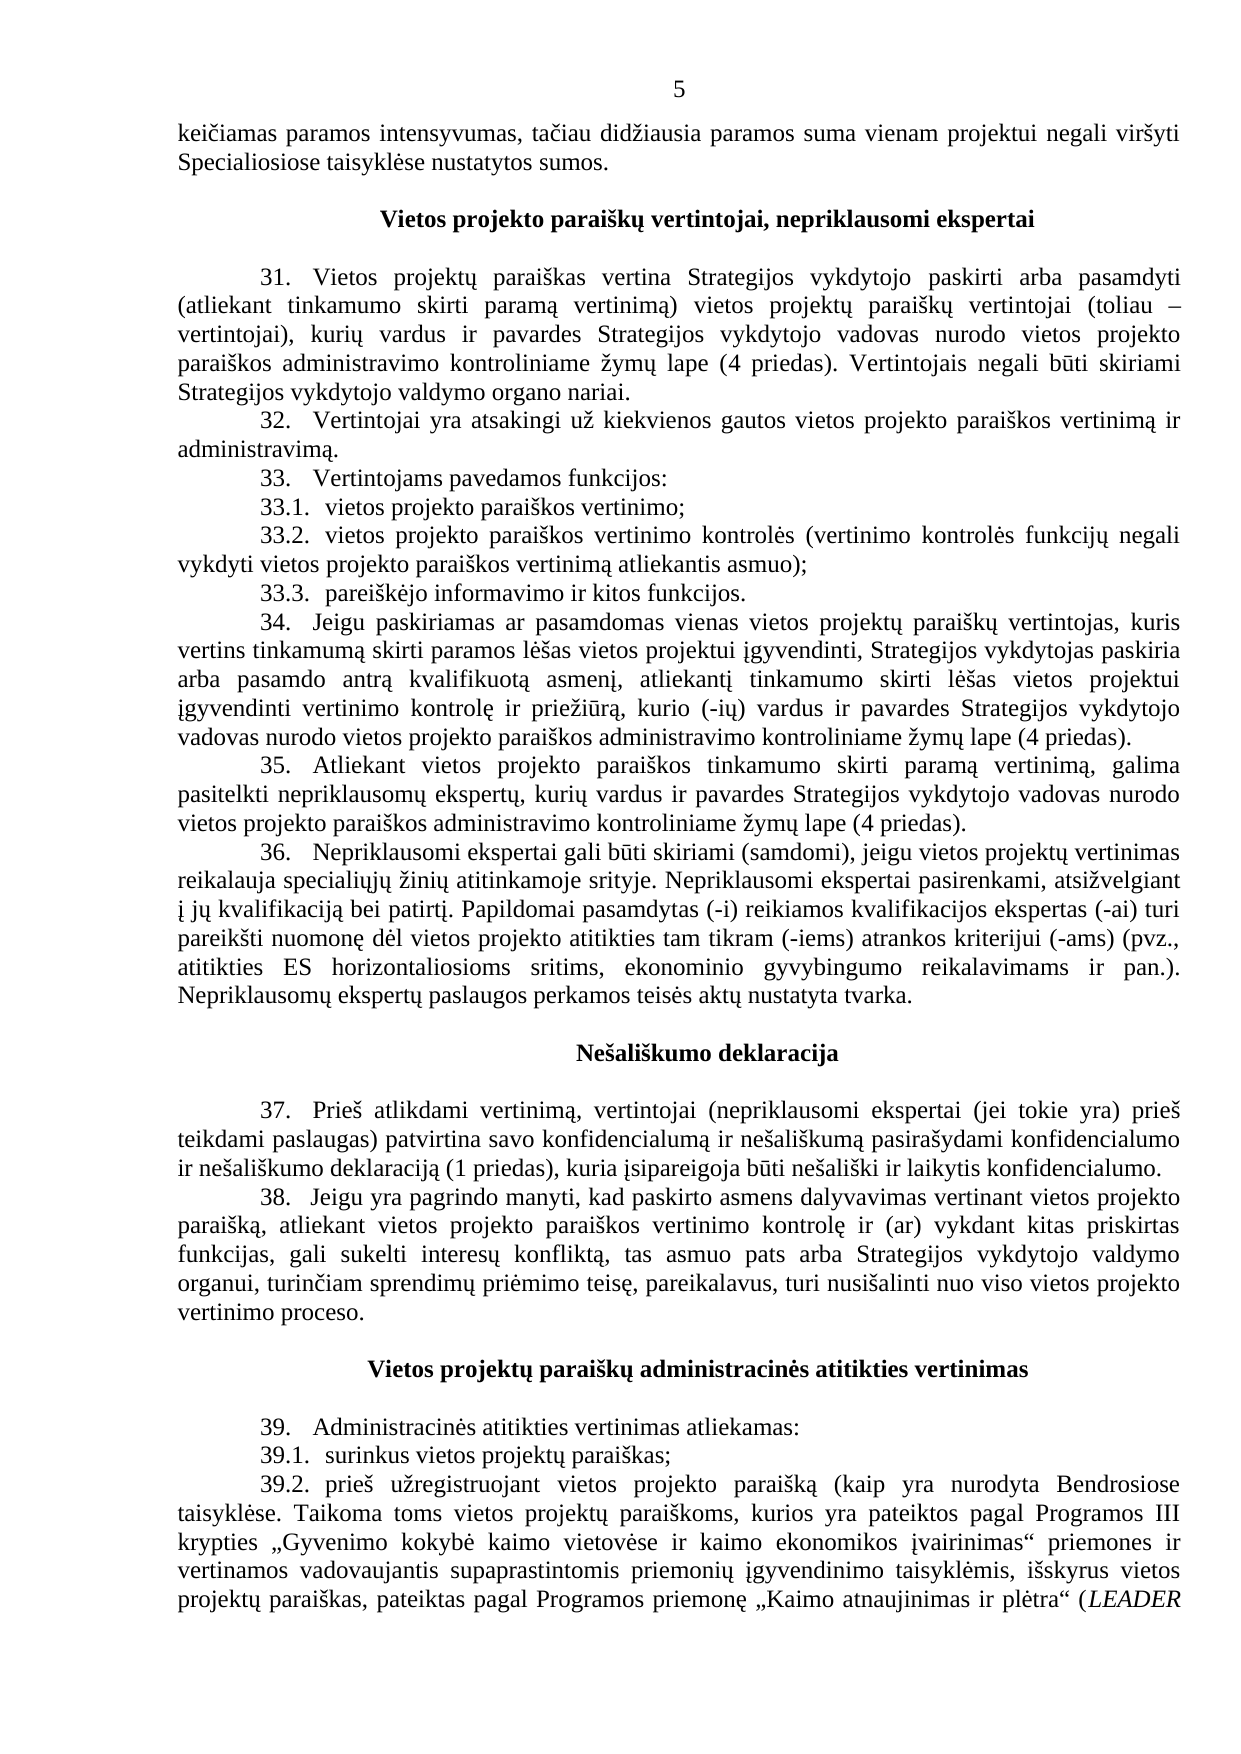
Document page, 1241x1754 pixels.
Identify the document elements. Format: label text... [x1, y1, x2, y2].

text 34. Jeigu paskiriamas ar pasamdomas vienas vietos projektų paraiškų vertintojas, kuris vertins tinkamumą skirti paramos lėšas vietos projektui įgyvendinti, Strategijos vykdytojas paskiria arba pasamdo antrą kvalifikuotą asmenį, atliekantį tinkamumo skirti lėšas vietos projektui įgyvendinti vertinimo kontrolę ir priežiūrą, kurio (-ių) vardus ir pavardes Strategijos vykdytojo vadovas nurodo vietos projekto paraiškos administravimo kontroliniame žymų lape (4 priedas). [177, 607, 1181, 751]
text 38. Jeigu yra pagrindo manyti, kad paskirto asmens dalyvavimas vertinant vietos projekto , atliekant vietos projekto vertinimo kontrolę ir (ar) vykdant kitas priskirtas funkcijas, gali sukelti interesų konfliktą, tas asmuo pats arba Strategijos vykdytojo valdymo organui, turinčiam sprendimų priėmimo teisę, pareikalavus, turi nusišalinti nuo viso vietos projekto vertinimo proceso. [177, 1182, 1181, 1326]
text 35. Atliekant vietos projekto paraiškos tinkamumo skirti paramą vertinimą, galima pasitelkti nepriklausomų ekspertų, kurių vardus ir pavardes Strategijos vykdytojo vadovas nurodo vietos projekto paraiškos administravimo kontroliniame žymų lape (4 priedas). [177, 751, 1181, 837]
text Vietos projektų paraiškų administracinės atitikties vertinimas [215, 1354, 1181, 1383]
text 39. Administracinės atitikties vertinimas atliekamas: [177, 1412, 1181, 1441]
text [177, 1469, 1181, 1613]
text 39.1. surinkus vietos projektų paraiškas; [177, 1441, 1181, 1469]
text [177, 118, 1181, 176]
text 33.3. pareiškėjo informavimo ir kitos funkcijos. [177, 578, 1181, 607]
text 36. Nepriklausomi ekspertai gali būti skiriami (samdomi), jeigu vietos projektų vertinimas reikalauja specialiųjų žinių atitinkamoje srityje. Nepriklausomi ekspertai pasirenkami, atsižvelgiant į jų kvalifikaciją bei patirtį. Papildomai pasamdytas (-i) reikiamos kvalifikacijos ekspertas (-ai) turi pareikšti nuomonę dėl vietos projekto atitikties tam tikram (-iems) atrankos kriterijui (-ams) (pvz., atitikties ES horizontaliosioms sritims, ekonominio gyvybingumo reikalavimams ir pan.). Nepriklausomų ekspertų paslaugos perkamos teisės aktų nustatyta tvarka. [177, 837, 1181, 1009]
text 31. Vietos projektų vertina Strategijos vykdytojo paskirti arba pasamdyti (atliekant tinkamumo skirti paramą vertinimą) vietos projektų paraiškų vertintojai (toliau – vertintojai), kurių vardus ir pavardes Strategijos vykdytojo vadovas nurodo vietos projekto paraiškos administravimo kontroliniame žymų lape (4 priedas). Vertintojais negali būti skiriami Strategijos vykdytojo valdymo organo nariai. [177, 262, 1181, 406]
text Nešališkumo deklaracija [177, 1038, 1181, 1067]
text Vietos projekto paraiškų vertintojai, nepriklausomi ekspertai [177, 204, 1181, 233]
text 33.2. vietos projekto vertinimo kontrolės (vertinimo kontrolės funkcijų negali vykdyti vietos projekto paraiškos vertinimą atliekantis asmuo); [177, 521, 1181, 578]
text 33.1. vietos projekto vertinimo; [177, 492, 1181, 521]
text 33. Vertintojams pavedamos funkcijos: [177, 463, 1181, 492]
text 37. Prieš atlikdami vertinimą, vertintojai (nepriklausomi ekspertai (jei tokie yra) prieš teikdami paslaugas) patvirtina savo konfidencialumą ir nešališkumą pasirašydami konfidencialumo ir nešališkumo deklaraciją (1 priedas), kuria įsipareigoja būti nešališki ir laikytis konfidencialumo. [177, 1096, 1181, 1182]
text 32. Vertintojai yra atsakingi už kiekvienos gautos vietos projekto vertinimą ir administravimą. [177, 406, 1181, 463]
